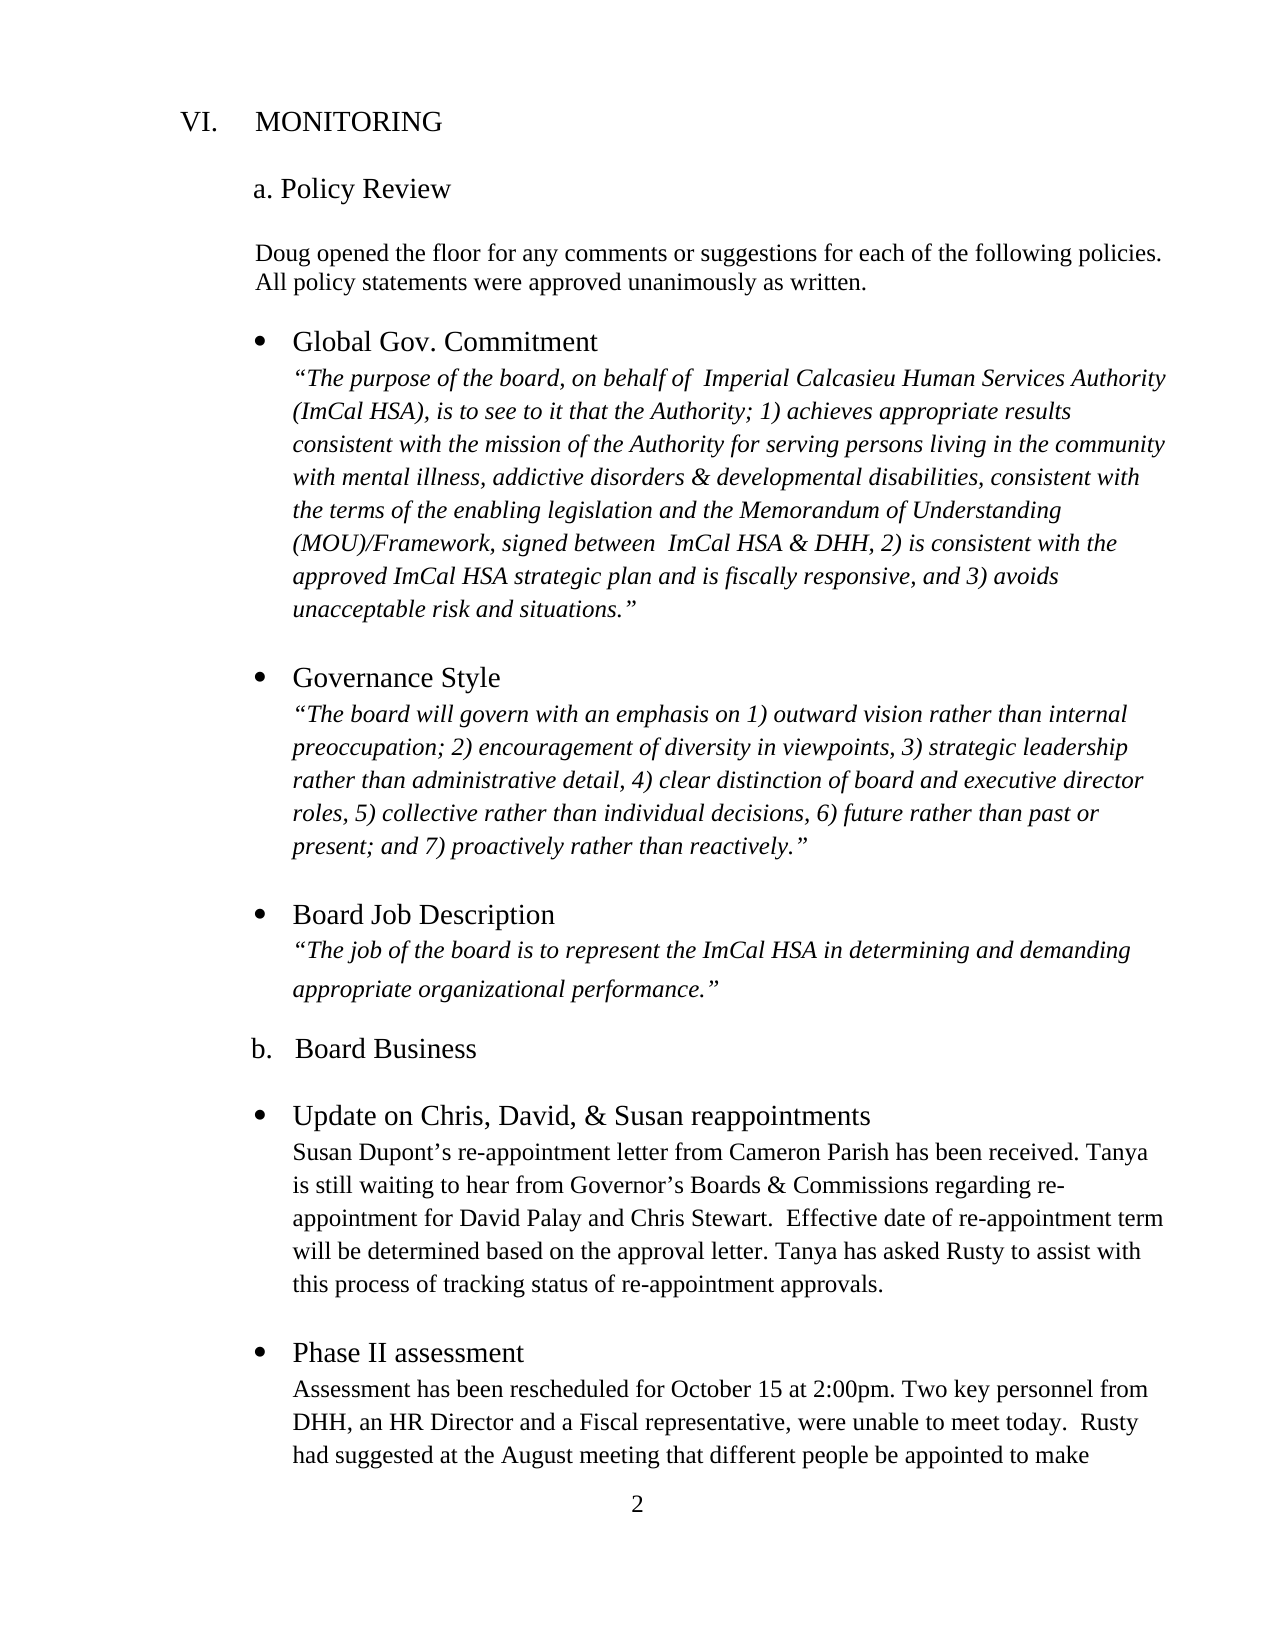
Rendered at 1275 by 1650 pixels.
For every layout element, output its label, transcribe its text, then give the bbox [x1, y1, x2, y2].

text Doug opened the floor for any comments or suggestions for each of the following policies. All policy statements were approved unanimously as written. [255, 238, 1170, 295]
list Update on Chris, David, & Susan reappointments [255, 1098, 1170, 1132]
list Board Job Description [255, 897, 1170, 930]
text b. Board Business [105, 1031, 1170, 1065]
text VI. MONITORING [180, 104, 1170, 137]
list Susan Dupont’s re-appointment letter from Cameron Parish has been received. Tanya is still waiting to hear from Governor’s Boards & Commissions regarding re-appointment for David Palay and Chris Stewart. Effective date of re-appointment term will be determined based on the approval letter. Tanya has asked Rusty to assist with this process of tracking status of re-appointment approvals. [292, 1137, 1170, 1298]
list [292, 1374, 1170, 1468]
list “The job of the board is to represent the ImCal HSA in determining and demanding appropriate organizational performance.” [292, 935, 1170, 1005]
list Phase II assessment [255, 1335, 1170, 1369]
text a. Policy Review [180, 171, 1170, 204]
list “The board will govern with an emphasis on 1) outward vision rather than internal preoccupation; 2) encouragement of diversity in viewpoints, 3) strategic leadership rather than administrative detail, 4) clear distinction of board and executive director roles, 5) collective rather than individual decisions, 6) future rather than past or present; and 7) proactively rather than reactively.” [292, 699, 1170, 859]
list Global Gov. Commitment [255, 324, 1170, 358]
list “The purpose of the board, on behalf of Imperial Calcasieu Human Services Authority (ImCal HSA), is to see to it that the Authority; 1) achieves appropriate results consistent with the mission of the Authority for serving persons living in the community with mental illness, addictive disorders & developmental disabilities, consistent with the terms of the enabling legislation and the Memorandum of Understanding (MOU)/Framework, signed between ImCal HSA & DHH, 2) is consistent with the approved ImCal HSA strategic plan and is fiscally responsive, and 3) avoids unacceptable risk and situations.” [292, 363, 1170, 623]
list Governance Style [255, 660, 1170, 694]
